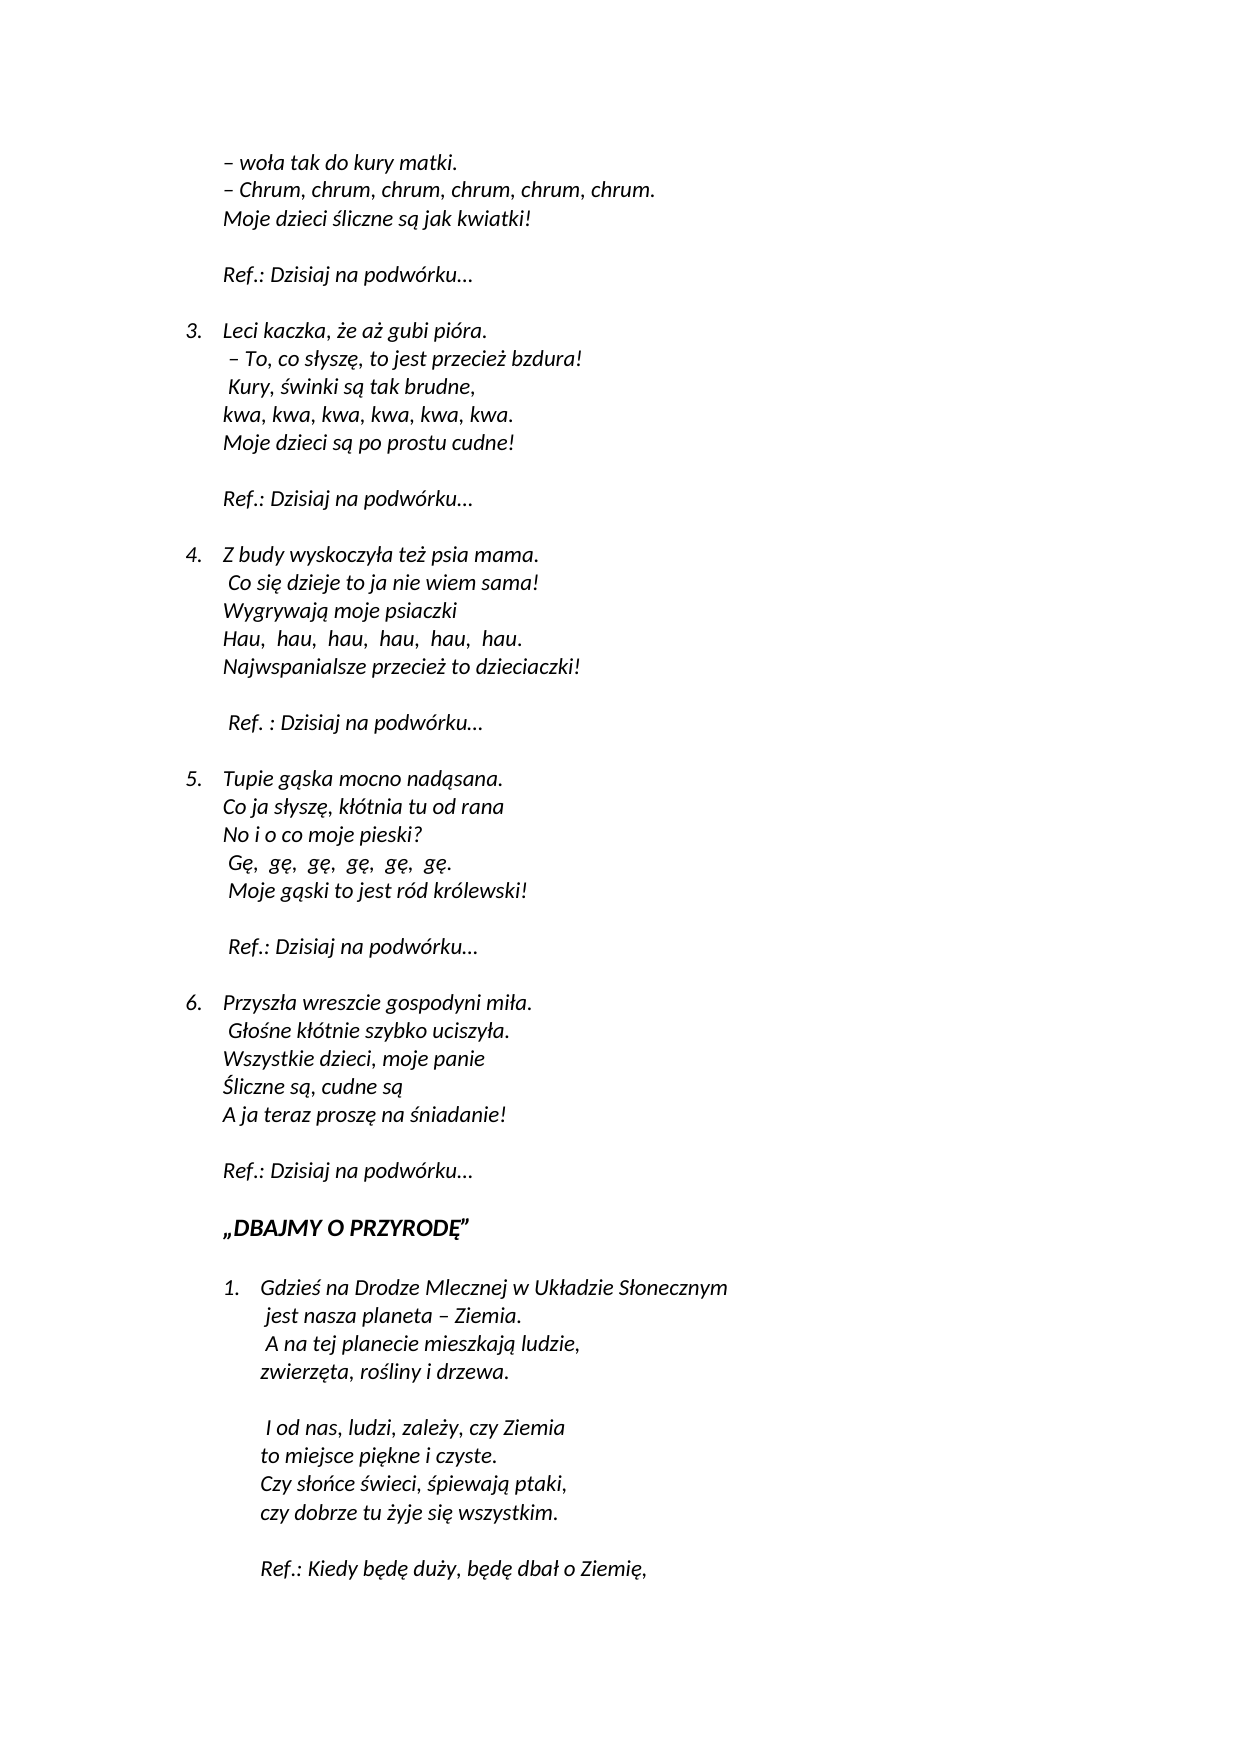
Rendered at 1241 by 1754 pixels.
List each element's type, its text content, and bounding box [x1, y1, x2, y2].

text Śliczne są, cudne są [223, 1072, 1093, 1100]
text Co ja słyszę, kłótnia tu od rana [223, 792, 1093, 820]
text – Chrum, chrum, chrum, chrum, chrum, chrum. [223, 176, 1093, 204]
text Wszystkie dzieci, moje panie [223, 1044, 1093, 1072]
text czy dobrze tu żyje się wszystkim. [260, 1498, 1093, 1526]
text Głośne kłótnie szybko uciszyła. [223, 1016, 1093, 1044]
text to miejsce piękne i czyste. [260, 1442, 1093, 1469]
list Z budy wyskoczyła też psia mama. [185, 540, 1093, 568]
text I od nas, ludzi, zależy, czy Ziemia [260, 1413, 1093, 1442]
text Ref.: Dzisiaj na podwórku… [223, 484, 1093, 512]
text – To, co słyszę, to jest przecież bzdura! [223, 344, 1093, 372]
text Czy słońce świeci, śpiewają ptaki, [260, 1469, 1093, 1498]
text Ref.: Kiedy będę duży, będę dbał o Ziemię, [260, 1554, 1093, 1582]
text Moje dzieci śliczne są jak kwiatki! [223, 204, 1093, 232]
text Hau, hau, hau, hau, hau, hau. [223, 624, 1093, 652]
text A na tej planecie mieszkają ludzie, [260, 1329, 1093, 1357]
text Kury, świnki są tak brudne, [223, 372, 1093, 400]
text kwa, kwa, kwa, kwa, kwa, kwa. [223, 400, 1093, 428]
text zwierzęta, rośliny i drzewa. [260, 1357, 1093, 1386]
text Wygrywają moje psiaczki [223, 596, 1093, 624]
text – woła tak do kury matki. [223, 148, 1093, 176]
text No i o co moje pieski? [223, 820, 1093, 848]
list Przyszła wreszcie gospodyni miła. [185, 988, 1093, 1016]
text Moje gąski to jest ród królewski! [223, 876, 1093, 904]
text Moje dzieci są po prostu cudne! [223, 428, 1093, 456]
text Najwspanialsze przecież to dzieciaczki! [223, 652, 1093, 680]
text A ja teraz proszę na śniadanie! [223, 1100, 1093, 1128]
text jest nasza planeta – Ziemia. [260, 1301, 1093, 1329]
list Tupie gąska mocno nadąsana. [185, 764, 1093, 792]
text Ref.: Dzisiaj na podwórku… [223, 932, 1093, 960]
list Gdzieś na Drodze Mlecznej w Układzie Słonecznym [223, 1273, 1093, 1301]
text Ref. : Dzisiaj na podwórku… [223, 708, 1093, 736]
list Leci kaczka, że aż gubi pióra. [185, 316, 1093, 344]
text Ref.: Dzisiaj na podwórku… [223, 1156, 1093, 1184]
text „DBAJMY O PRZYRODĘ” [223, 1212, 1093, 1243]
text Ref.: Dzisiaj na podwórku… [223, 260, 1093, 288]
text Gę, gę, gę, gę, gę, gę. [223, 848, 1093, 876]
text Co się dzieje to ja nie wiem sama! [223, 568, 1093, 596]
